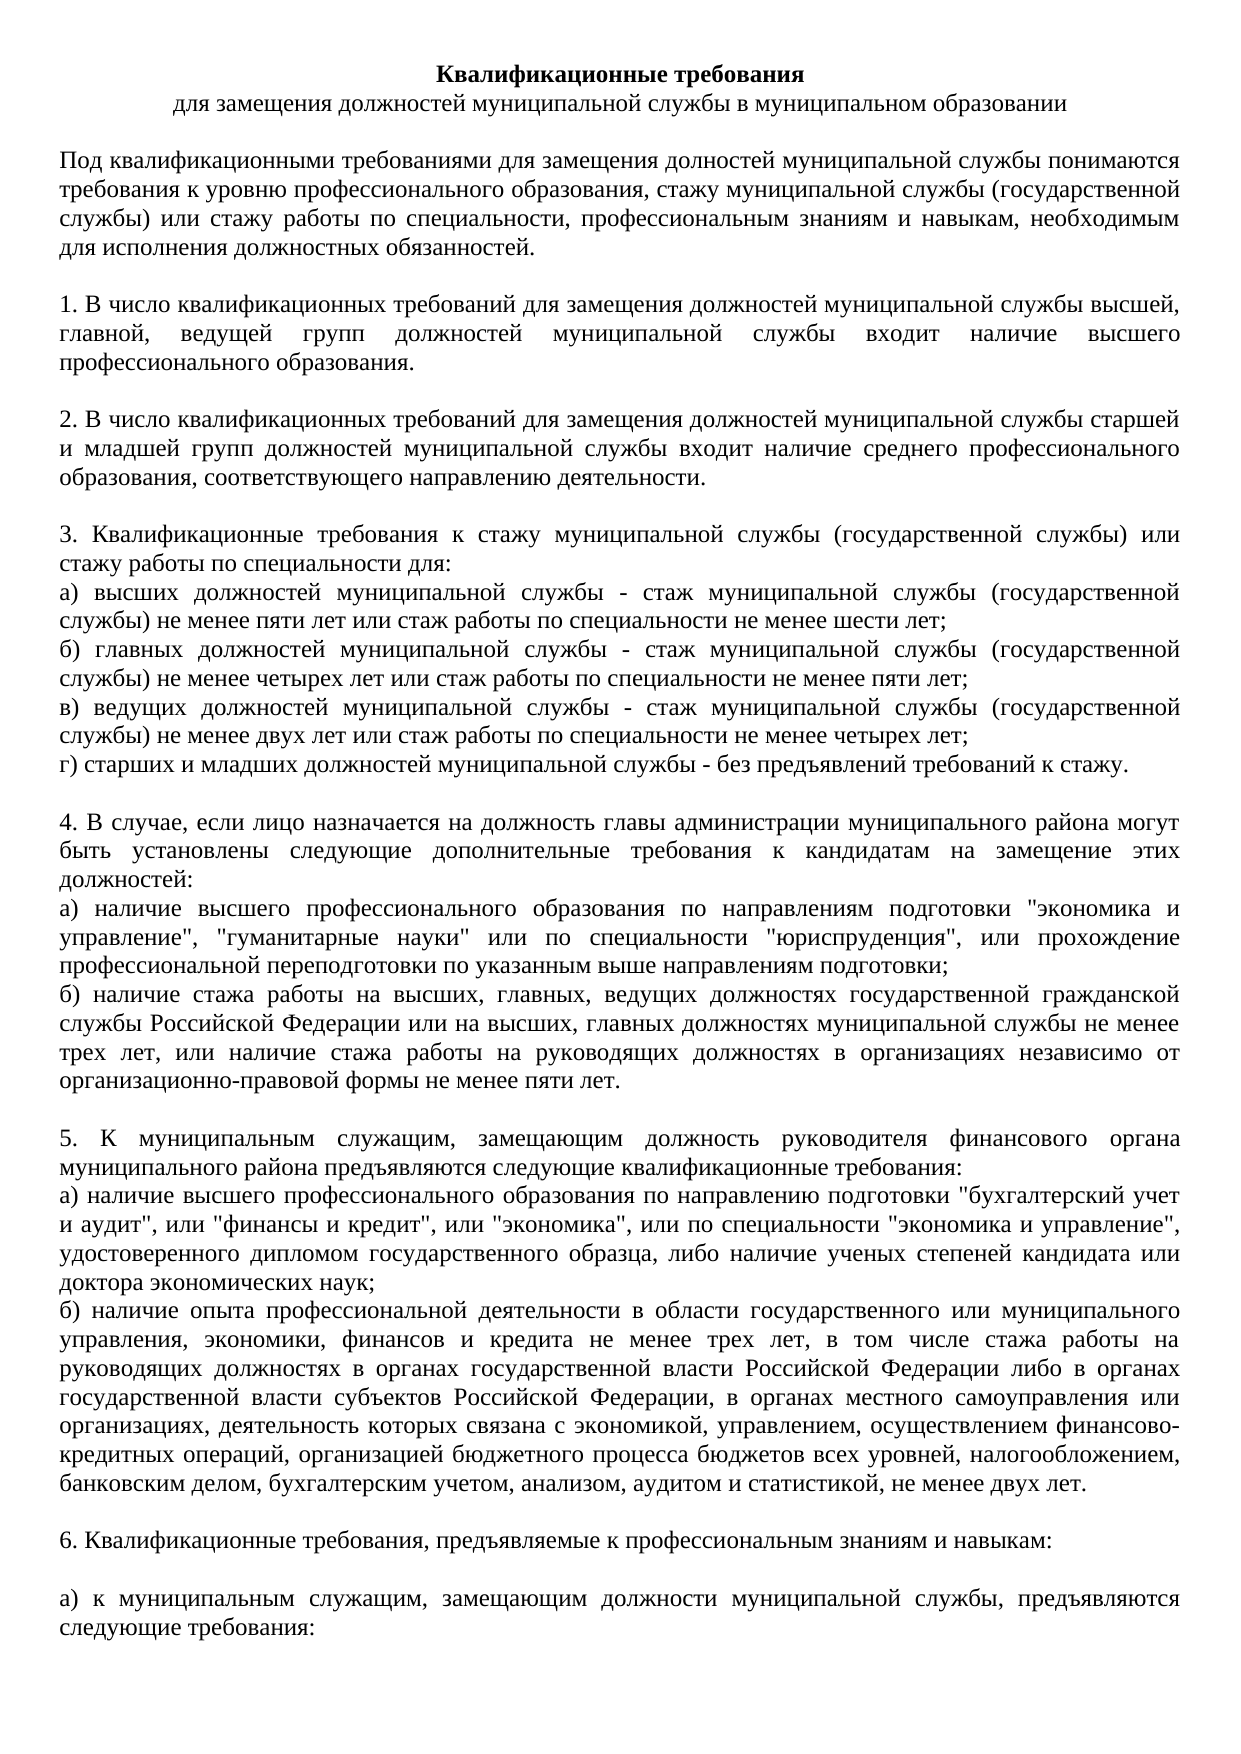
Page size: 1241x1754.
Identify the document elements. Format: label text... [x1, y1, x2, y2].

text б) наличие стажа работы на высших, главных, ведущих должностях государственной гражданской службы Российской Федерации или на высших, главных должностях муниципальной службы не менее трех лет, или наличие стажа работы на руководящих должностях в организациях независимо от организационно-правовой формы не менее пяти лет. [59, 979, 1181, 1094]
text 2. В число квалификационных требований для замещения должностей муниципальной службы старшей и младшей групп должностей муниципальной службы входит наличие среднего профессионального образования, соответствующего направлению деятельности. [59, 404, 1181, 490]
text в) ведущих должностей муниципальной службы - стаж муниципальной службы (государственной службы) не менее двух лет или стаж работы по специальности не менее четырех лет; [59, 692, 1181, 749]
text 6. Квалификационные требования, предъявляемые к профессиональным знаниям и навыкам: [59, 1525, 1181, 1554]
text а) к муниципальным служащим, замещающим должности муниципальной службы, предъявляются следующие требования: [59, 1583, 1181, 1640]
text а) наличие высшего профессионального образования по направлениям подготовки "экономика и управление", "гуманитарные науки" или по специальности "юриспруденция", или прохождение профессиональной переподготовки по указанным выше направлениям подготовки; [59, 893, 1181, 979]
text Под квалификационными требованиями для замещения долностей муниципальной службы понимаются требования к уровню профессионального образования, стажу муниципальной службы (государственной службы) или стажу работы по специальности, профессиональным знаниям и навыкам, необходимым для исполнения должностных обязанностей. [59, 145, 1181, 260]
text 4. В случае, если лицо назначается на должность главы администрации муниципального района могут быть установлены следующие дополнительные требования к кандидатам на замещение этих должностей: [59, 807, 1181, 893]
text для замещения должностей муниципальной службы в муниципальном образовании [59, 88, 1181, 117]
text Квалификационные требования [59, 59, 1181, 88]
text 5. К муниципальным служащим, замещающим должность руководителя финансового органа муниципального района предъявляются следующие квалификационные требования: [59, 1123, 1181, 1180]
text а) наличие высшего профессионального образования по направлению подготовки "бухгалтерский учет и аудит", или "финансы и кредит", или "экономика", или по специальности "экономика и управление", удостоверенного дипломом государственного образца, либо наличие ученых степеней кандидата или доктора экономических наук; [59, 1180, 1181, 1295]
text а) высших должностей муниципальной службы - стаж муниципальной службы (государственной службы) не менее пяти лет или стаж работы по специальности не менее шести лет; [59, 577, 1181, 634]
text г) старших и младших должностей муниципальной службы - без предъявлений требований к стажу. [59, 749, 1181, 778]
text б) наличие опыта профессиональной деятельности в области государственного или муниципального управления, экономики, финансов и кредита не менее трех лет, в том числе стажа работы на руководящих должностях в органах государственной власти Российской Федерации либо в органах государственной власти субъектов Российской Федерации, в органах местного самоуправления или организациях, деятельность которых связана с экономикой, управлением, осуществлением финансово-кредитных операций, организацией бюджетного процесса бюджетов всех уровней, налогообложением, банковским делом, бухгалтерским учетом, анализом, аудитом и статистикой, не менее двух лет. [59, 1295, 1181, 1497]
text 3. Квалификационные требования к стажу муниципальной службы (государственной службы) или стажу работы по специальности для: [59, 519, 1181, 577]
text б) главных должностей муниципальной службы - стаж муниципальной службы (государственной службы) не менее четырех лет или стаж работы по специальности не менее пяти лет; [59, 634, 1181, 692]
text 1. В число квалификационных требований для замещения должностей муниципальной службы высшей, главной, ведущей групп должностей муниципальной службы входит наличие высшего профессионального образования. [59, 289, 1181, 375]
